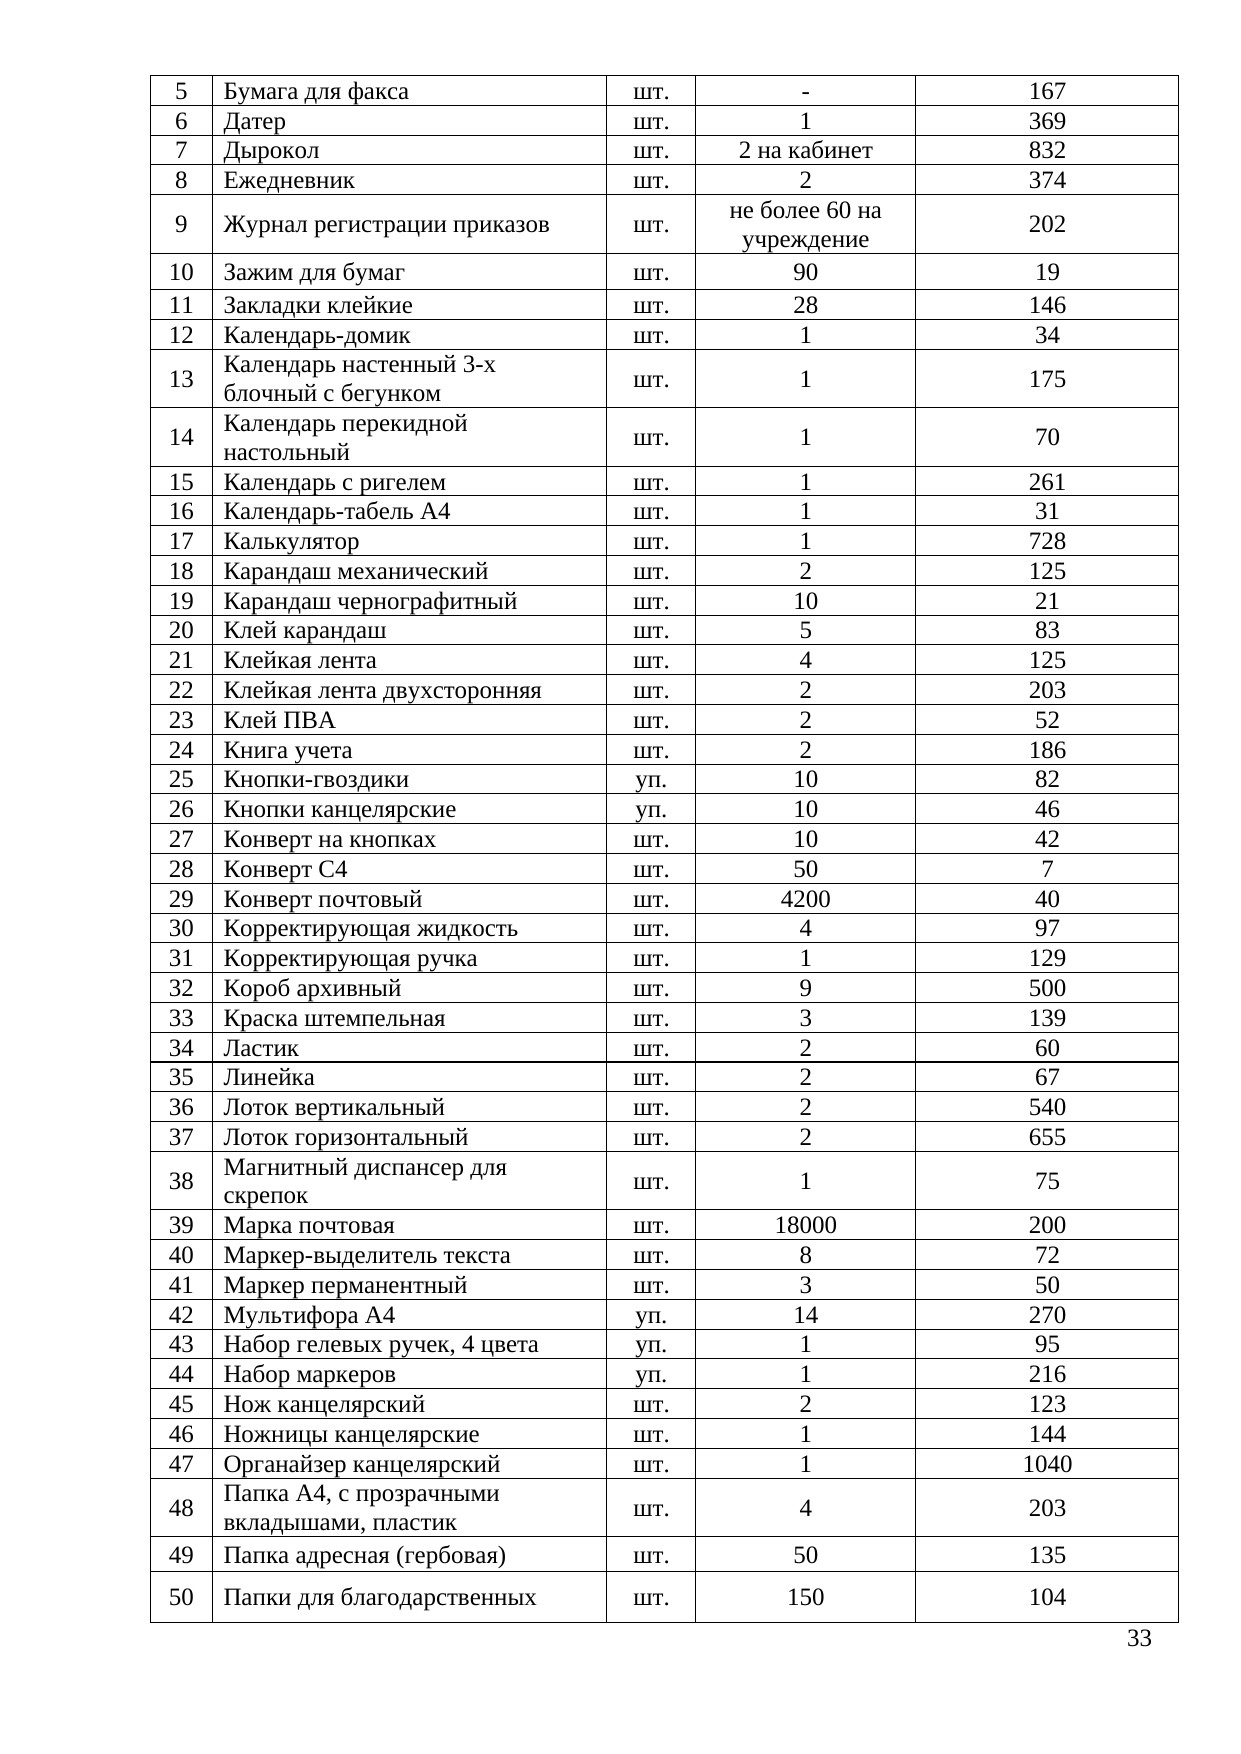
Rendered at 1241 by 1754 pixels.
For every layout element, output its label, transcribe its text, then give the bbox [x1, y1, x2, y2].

table_cell 50 [696, 854, 915, 883]
table_cell 3 [696, 1270, 915, 1299]
table_cell 2 на кабинет [696, 136, 915, 164]
table_cell Клей карандаш [213, 616, 606, 644]
table_cell 10 [696, 586, 915, 614]
table_cell Календарь настенный 3-х блочный с бегунком [213, 350, 606, 407]
table_cell шт. [607, 408, 695, 466]
table_cell 1 [696, 943, 915, 972]
table_cell шт. [607, 526, 695, 555]
table_cell шт. [607, 1479, 695, 1536]
table_cell 95 [916, 1330, 1178, 1358]
table_cell Книга учета [213, 735, 606, 763]
table_cell 34 [151, 1033, 212, 1061]
table_cell 2 [696, 1033, 915, 1061]
table_cell не более 60 на учреждение [696, 195, 915, 253]
table_cell шт. [607, 556, 695, 585]
table_cell 40 [916, 884, 1178, 912]
table_cell Калькулятор [213, 526, 606, 555]
table_cell 42 [916, 824, 1178, 853]
table_cell шт. [607, 496, 695, 525]
table_cell 70 [916, 408, 1178, 466]
table_cell Органайзер канцелярский [213, 1449, 606, 1477]
table_cell 44 [151, 1359, 212, 1388]
table_cell Лоток горизонтальный [213, 1122, 606, 1151]
table_cell 41 [151, 1270, 212, 1299]
table_cell 28 [696, 290, 915, 319]
table_cell Журнал регистрации приказов [213, 195, 606, 253]
table_cell 83 [916, 616, 1178, 644]
table_cell Лоток вертикальный [213, 1092, 606, 1121]
table_cell 123 [916, 1389, 1178, 1418]
table_cell Бумага для факса [213, 76, 606, 105]
table_cell 2 [696, 735, 915, 763]
table_cell 10 [151, 254, 212, 289]
table_cell 2 [696, 705, 915, 734]
table_cell 125 [916, 645, 1178, 674]
table_cell Папка адресная (гербовая) [213, 1537, 606, 1571]
table_cell 13 [151, 350, 212, 407]
table_cell Папка А4, с прозрачными вкладышами, пластик [213, 1479, 606, 1536]
table_cell 8 [151, 165, 212, 194]
table_cell 167 [916, 76, 1178, 105]
table_cell 82 [916, 765, 1178, 793]
table_cell Ножницы канцелярские [213, 1419, 606, 1448]
table_cell шт. [607, 106, 695, 134]
table_cell Календарь-табель А4 [213, 496, 606, 525]
table_cell Краска штемпельная [213, 1003, 606, 1032]
table_cell шт. [607, 1537, 695, 1571]
table_cell 125 [916, 556, 1178, 585]
table_cell 52 [916, 705, 1178, 734]
table_cell 23 [151, 705, 212, 734]
table_cell Датер [213, 106, 606, 134]
table_cell Конверт почтовый [213, 884, 606, 912]
table_cell 1 [696, 467, 915, 495]
table_cell Конверт С4 [213, 854, 606, 883]
table_cell 97 [916, 914, 1178, 942]
table_cell Клей ПВА [213, 705, 606, 734]
table_cell 1 [696, 526, 915, 555]
table_cell Корректирующая ручка [213, 943, 606, 972]
table_cell Маркер-выделитель текста [213, 1240, 606, 1269]
table_cell 20 [151, 616, 212, 644]
table_cell 28 [151, 854, 212, 883]
table_cell 1 [696, 1449, 915, 1477]
table_cell 45 [151, 1389, 212, 1418]
table_cell Набор маркеров [213, 1359, 606, 1388]
table_cell 2 [696, 1092, 915, 1121]
table_cell 17 [151, 526, 212, 555]
table_cell шт. [607, 1240, 695, 1269]
table_cell Конверт на кнопках [213, 824, 606, 853]
table_cell шт. [607, 675, 695, 704]
table_cell 16 [151, 496, 212, 525]
table_cell Календарь перекидной настольный [213, 408, 606, 466]
table_cell 50 [151, 1572, 212, 1622]
table_cell 728 [916, 526, 1178, 555]
table_cell шт. [607, 1152, 695, 1209]
table_cell 104 [916, 1572, 1178, 1622]
table_cell 1 [696, 1330, 915, 1358]
table_cell 4200 [696, 884, 915, 912]
table_cell Карандаш механический [213, 556, 606, 585]
table_cell 1 [696, 320, 915, 348]
table_cell Кнопки канцелярские [213, 794, 606, 823]
table_cell шт. [607, 1122, 695, 1151]
table_cell 50 [696, 1537, 915, 1571]
table_cell уп. [607, 1330, 695, 1358]
table_cell 135 [916, 1537, 1178, 1571]
table_cell 540 [916, 1092, 1178, 1121]
table_cell 1 [696, 496, 915, 525]
table_cell 31 [916, 496, 1178, 525]
table_cell уп. [607, 1359, 695, 1388]
table_cell 129 [916, 943, 1178, 972]
table_cell 46 [916, 794, 1178, 823]
table_cell 35 [151, 1063, 212, 1091]
table_cell Короб архивный [213, 973, 606, 1002]
table_cell 10 [696, 794, 915, 823]
table_cell Зажим для бумаг [213, 254, 606, 289]
table_cell шт. [607, 290, 695, 319]
table_cell 67 [916, 1063, 1178, 1091]
table_cell 2 [696, 1122, 915, 1151]
table_cell 8 [696, 1240, 915, 1269]
table_cell Корректирующая жидкость [213, 914, 606, 942]
table_cell 14 [696, 1300, 915, 1328]
table_cell 37 [151, 1122, 212, 1151]
table_cell 49 [151, 1537, 212, 1571]
table_cell 72 [916, 1240, 1178, 1269]
table_cell 261 [916, 467, 1178, 495]
table_cell 14 [151, 408, 212, 466]
table_cell шт. [607, 1572, 695, 1622]
table_cell шт. [607, 1092, 695, 1121]
table_cell шт. [607, 165, 695, 194]
table_cell Клейкая лента двухсторонняя [213, 675, 606, 704]
table_cell 146 [916, 290, 1178, 319]
table_cell шт. [607, 1270, 695, 1299]
table_cell 48 [151, 1479, 212, 1536]
table_cell 500 [916, 973, 1178, 1002]
table_cell 2 [696, 675, 915, 704]
table_cell 374 [916, 165, 1178, 194]
table_cell 139 [916, 1003, 1178, 1032]
table_cell шт. [607, 1210, 695, 1239]
table_cell уп. [607, 794, 695, 823]
table_cell шт. [607, 854, 695, 883]
table_cell 18 [151, 556, 212, 585]
table_cell 150 [696, 1572, 915, 1622]
table_cell 1 [696, 408, 915, 466]
table_cell 42 [151, 1300, 212, 1328]
table_cell шт. [607, 1389, 695, 1418]
table_cell 9 [151, 195, 212, 253]
table_cell 1 [696, 1359, 915, 1388]
table_cell 3 [696, 1003, 915, 1032]
table_cell 27 [151, 824, 212, 853]
table_cell Закладки клейкие [213, 290, 606, 319]
table_cell 30 [151, 914, 212, 942]
table_cell 46 [151, 1419, 212, 1448]
table_cell 21 [916, 586, 1178, 614]
table_cell 2 [696, 1063, 915, 1091]
table_cell 19 [151, 586, 212, 614]
table_cell 4 [696, 914, 915, 942]
table_cell 369 [916, 106, 1178, 134]
table_cell 2 [696, 1389, 915, 1418]
table_cell уп. [607, 765, 695, 793]
table_cell 75 [916, 1152, 1178, 1209]
table_cell Набор гелевых ручек, 4 цвета [213, 1330, 606, 1358]
table_cell шт. [607, 943, 695, 972]
table_cell 144 [916, 1419, 1178, 1448]
table_cell шт. [607, 1003, 695, 1032]
table_cell Ежедневник [213, 165, 606, 194]
table_cell 202 [916, 195, 1178, 253]
table_cell шт. [607, 195, 695, 253]
table_cell Ластик [213, 1033, 606, 1061]
table_cell 655 [916, 1122, 1178, 1151]
table_cell уп. [607, 1300, 695, 1328]
table_cell шт. [607, 914, 695, 942]
table_cell Линейка [213, 1063, 606, 1091]
table_cell 5 [151, 76, 212, 105]
table_cell 90 [696, 254, 915, 289]
table_cell 31 [151, 943, 212, 972]
table_cell 50 [916, 1270, 1178, 1299]
table_cell 1040 [916, 1449, 1178, 1477]
table_cell шт. [607, 645, 695, 674]
table_cell 39 [151, 1210, 212, 1239]
table_cell 2 [696, 165, 915, 194]
table_cell 4 [696, 645, 915, 674]
table_cell Дырокол [213, 136, 606, 164]
table_cell 15 [151, 467, 212, 495]
table_cell 21 [151, 645, 212, 674]
table_cell Кнопки-гвоздики [213, 765, 606, 793]
table_cell 10 [696, 765, 915, 793]
table_cell шт. [607, 735, 695, 763]
table_cell 7 [916, 854, 1178, 883]
table_cell 270 [916, 1300, 1178, 1328]
table_cell 32 [151, 973, 212, 1002]
table_cell Календарь с ригелем [213, 467, 606, 495]
table_cell 33 [151, 1003, 212, 1032]
table_cell шт. [607, 824, 695, 853]
table_cell Карандаш чернографитный [213, 586, 606, 614]
table_cell 47 [151, 1449, 212, 1477]
table_cell 40 [151, 1240, 212, 1269]
table_cell шт. [607, 884, 695, 912]
table_cell 43 [151, 1330, 212, 1358]
table_cell 203 [916, 675, 1178, 704]
table_cell 1 [696, 350, 915, 407]
table_cell 24 [151, 735, 212, 763]
table_cell шт. [607, 1419, 695, 1448]
table_cell шт. [607, 1449, 695, 1477]
table_cell шт. [607, 467, 695, 495]
table_cell 1 [696, 1419, 915, 1448]
table_cell шт. [607, 1033, 695, 1061]
table_cell 2 [696, 556, 915, 585]
table_cell Календарь-домик [213, 320, 606, 348]
table_cell шт. [607, 616, 695, 644]
table_cell шт. [607, 973, 695, 1002]
table_cell 6 [151, 106, 212, 134]
table_cell 22 [151, 675, 212, 704]
table_cell 26 [151, 794, 212, 823]
table_cell 18000 [696, 1210, 915, 1239]
table_cell 5 [696, 616, 915, 644]
table_cell 34 [916, 320, 1178, 348]
table_cell 11 [151, 290, 212, 319]
table_cell Клейкая лента [213, 645, 606, 674]
table_cell 25 [151, 765, 212, 793]
table_cell 200 [916, 1210, 1178, 1239]
table_cell 1 [696, 1152, 915, 1209]
table_cell 36 [151, 1092, 212, 1121]
table_cell шт. [607, 254, 695, 289]
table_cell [213, 1572, 606, 1622]
table_cell 12 [151, 320, 212, 348]
table_cell 19 [916, 254, 1178, 289]
table_cell 10 [696, 824, 915, 853]
table_cell шт. [607, 586, 695, 614]
table_cell 832 [916, 136, 1178, 164]
table_cell шт. [607, 76, 695, 105]
table_cell 216 [916, 1359, 1178, 1388]
table_cell - [696, 76, 915, 105]
table_cell Мультифора А4 [213, 1300, 606, 1328]
table_cell 4 [696, 1479, 915, 1536]
table_cell Марка почтовая [213, 1210, 606, 1239]
table_cell Нож канцелярский [213, 1389, 606, 1418]
table_cell шт. [607, 705, 695, 734]
table_cell 1 [696, 106, 915, 134]
table_cell 175 [916, 350, 1178, 407]
table_cell шт. [607, 1063, 695, 1091]
table_cell 186 [916, 735, 1178, 763]
table_cell 29 [151, 884, 212, 912]
table_cell Маркер перманентный [213, 1270, 606, 1299]
table_cell шт. [607, 350, 695, 407]
table_cell 60 [916, 1033, 1178, 1061]
table_cell шт. [607, 136, 695, 164]
table_cell 7 [151, 136, 212, 164]
table_cell 38 [151, 1152, 212, 1209]
table_cell Магнитный диспансер для скрепок [213, 1152, 606, 1209]
table_cell 9 [696, 973, 915, 1002]
table_cell 203 [916, 1479, 1178, 1536]
table_cell шт. [607, 320, 695, 348]
